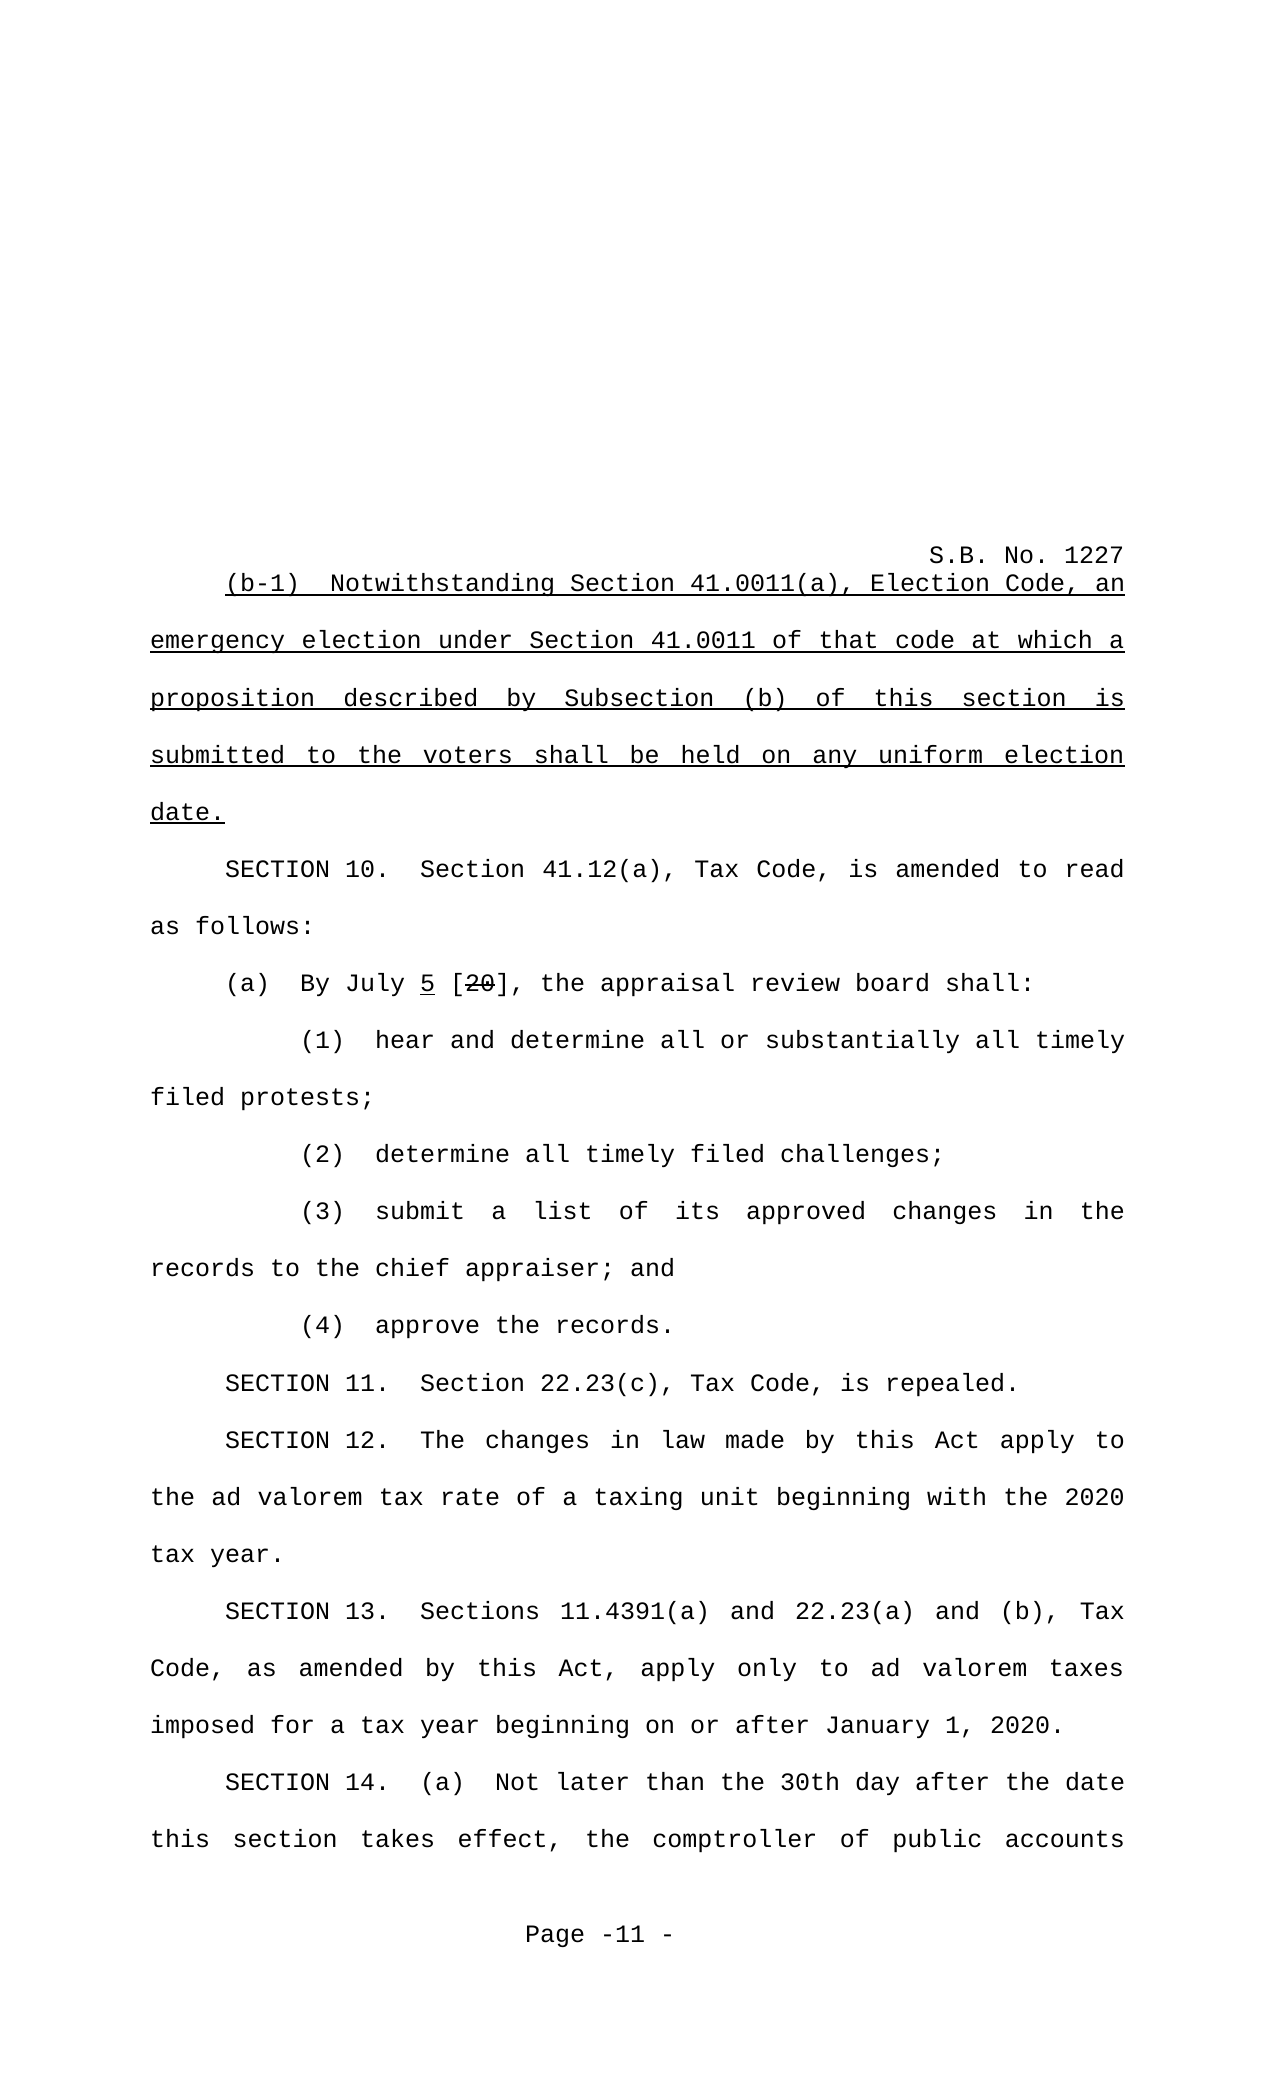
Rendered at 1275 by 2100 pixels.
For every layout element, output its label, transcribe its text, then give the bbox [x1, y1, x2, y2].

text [150, 1769, 1125, 1855]
text SECTION 11. Section 22.23(c), Tax Code, is repealed. [150, 1370, 1125, 1398]
text SECTION 13. Sections 11.4391(a) and 22.23(a) and (b), Tax Code, as amended by this Act, apply only to ad valorem taxes imposed for a tax year beginning on or after January 1, 2020. [150, 1598, 1125, 1741]
text (4) approve the records. [150, 1313, 1125, 1341]
text (b-1) Notwithstanding Section 41.0011(a), Election Code, an emergency election under Section 41.0011 of that code at which a proposition described by Subsection (b) of this section is submitted to the voters shall be held on any uniform election date. [150, 571, 1125, 651]
text (b-1) Notwithstanding Section 41.0011(a), Election Code, an emergency election under Section 41.0011 of that code at which a proposition described by Subsection (b) of this section is submitted to the voters shall be held on any uniform election date. [150, 710, 1125, 765]
text (a) By July 5 [20], the appraisal review board shall: [150, 970, 1125, 999]
text (2) determine all timely filed challenges; [150, 1142, 1125, 1170]
text (3) submit a list of its approved changes in the records to the chief appraiser; and [150, 1199, 1125, 1284]
text SECTION 12. The changes in law made by this Act apply to the ad valorem tax rate of a taxing unit beginning with the 2020 tax year. [150, 1427, 1125, 1570]
text (b-1) Notwithstanding Section 41.0011(a), Election Code, an emergency election under Section 41.0011 of that code at which a proposition described by Subsection (b) of this section is submitted to the voters shall be held on any uniform election date. [150, 653, 1125, 708]
text (b-1) Notwithstanding Section 41.0011(a), Election Code, an emergency election under Section 41.0011 of that code at which a proposition described by Subsection (b) of this section is submitted to the voters shall be held on any uniform election date. [150, 767, 1125, 828]
text SECTION 10. Section 41.12(a), Tax Code, is amended to read as follows: [150, 856, 1125, 942]
text (1) hear and determine all or substantially all timely filed protests; [150, 1027, 1125, 1113]
